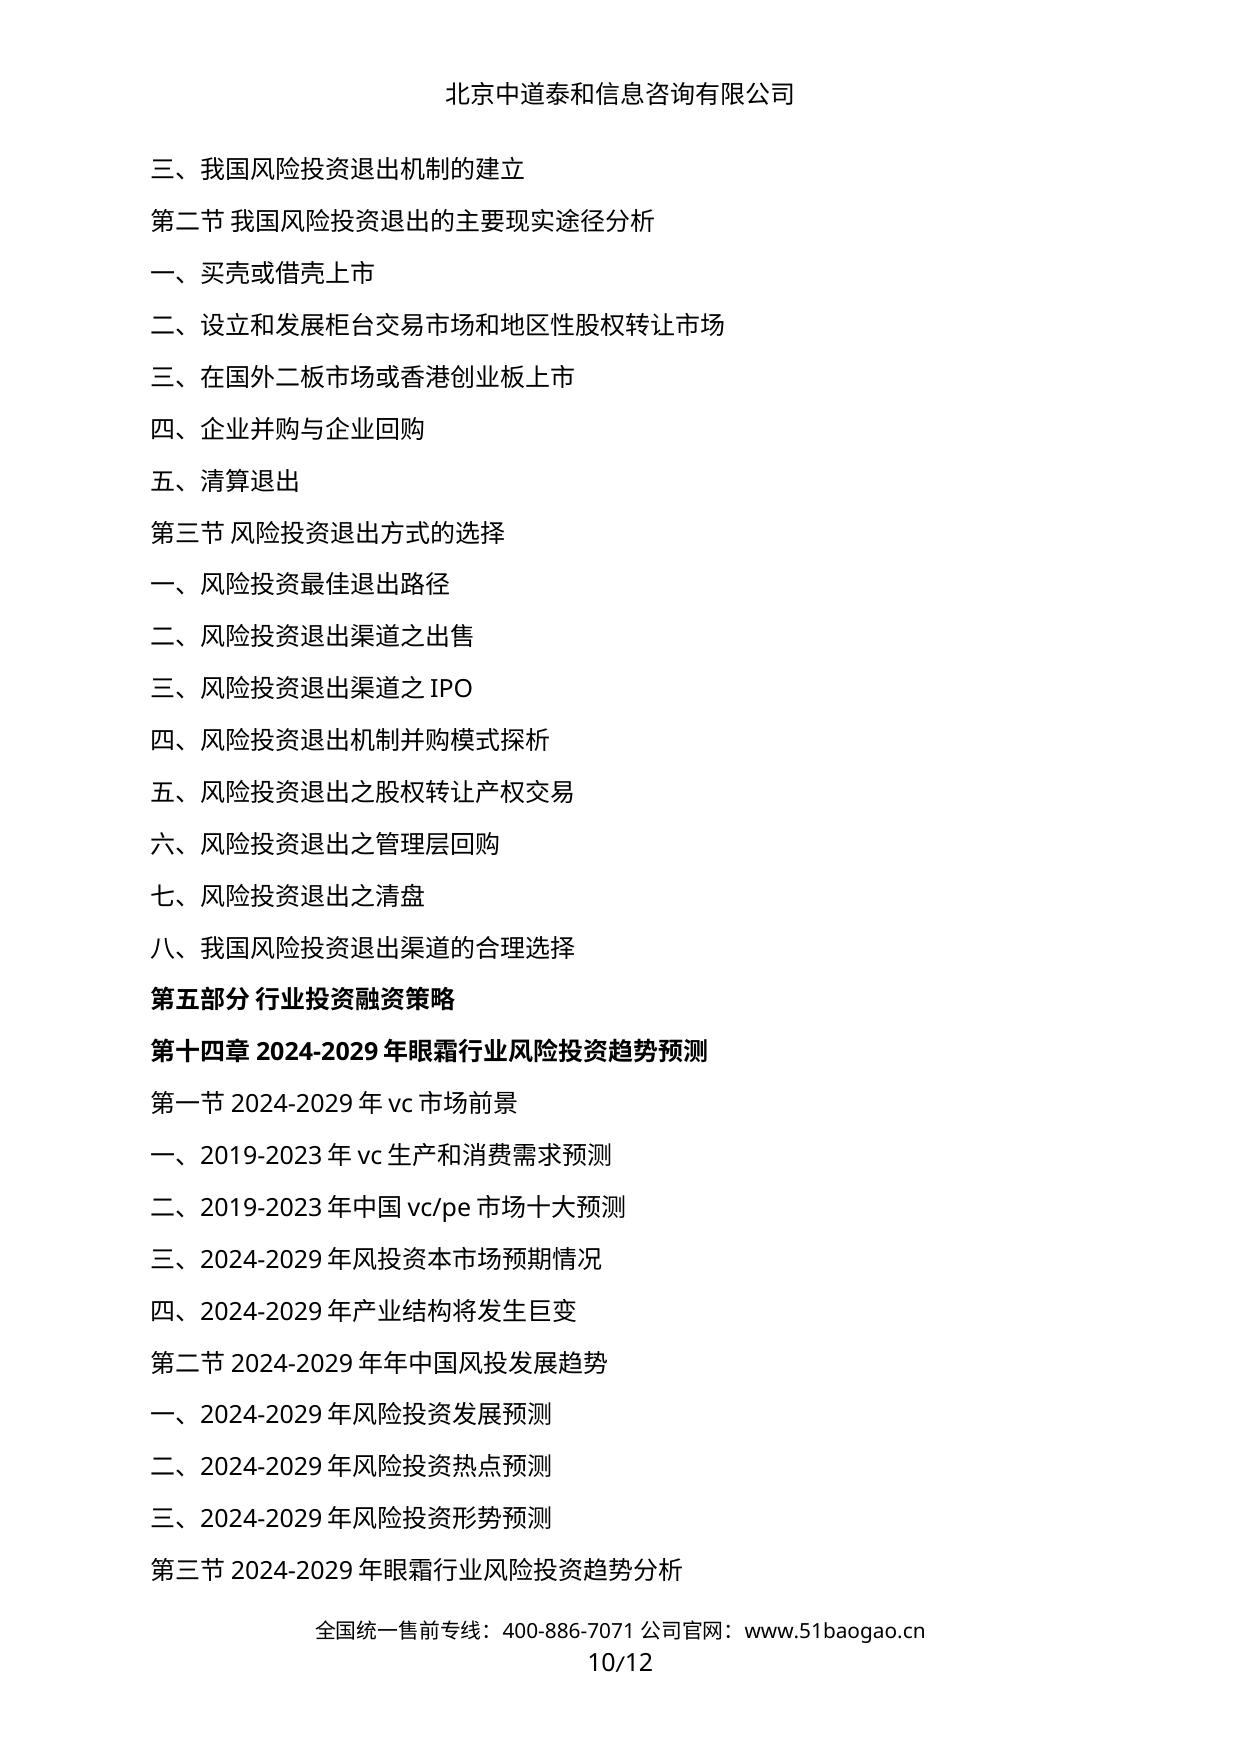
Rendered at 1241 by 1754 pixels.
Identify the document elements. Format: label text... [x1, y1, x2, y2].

text 四、2024-2029年产业结构将发生巨变 [150, 1291, 1090, 1327]
text 三、在国外二板市场或香港创业板上市 [150, 357, 1090, 394]
text 第五部分 行业投资融资策略 [150, 980, 1090, 1016]
text 第三节 风险投资退出方式的选择 [150, 513, 1090, 549]
text 第二节 2024-2029年年中国风投发展趋势 [150, 1343, 1090, 1379]
text 七、风险投资退出之清盘 [150, 876, 1090, 912]
text 一、买壳或借壳上市 [150, 254, 1090, 290]
text 二、设立和发展柜台交易市场和地区性股权转让市场 [150, 306, 1090, 342]
text 四、风险投资退出机制并购模式探析 [150, 721, 1090, 757]
text 五、风险投资退出之股权转让产权交易 [150, 772, 1090, 809]
text 第一节 2024-2029年vc市场前景 [150, 1084, 1090, 1120]
text 第十四章 2024-2029年眼霜行业风险投资趋势预测 [150, 1032, 1090, 1068]
text 三、风险投资退出渠道之IPO [150, 669, 1090, 705]
text 一、风险投资最佳退出路径 [150, 565, 1090, 601]
text 一、2024-2029年风险投资发展预测 [150, 1395, 1090, 1431]
text 一、2019-2023年vc生产和消费需求预测 [150, 1136, 1090, 1172]
text 三、我国风险投资退出机制的建立 [150, 150, 1090, 186]
text 第二节 我国风险投资退出的主要现实途径分析 [150, 202, 1090, 238]
text 第三节 2024-2029年眼霜行业风险投资趋势分析 [150, 1551, 1090, 1587]
text 二、2024-2029年风险投资热点预测 [150, 1447, 1090, 1483]
text 八、我国风险投资退出渠道的合理选择 [150, 928, 1090, 964]
text 六、风险投资退出之管理层回购 [150, 824, 1090, 861]
text 二、风险投资退出渠道之出售 [150, 617, 1090, 653]
text 二、2019-2023年中国vc/pe市场十大预测 [150, 1187, 1090, 1224]
text 五、清算退出 [150, 461, 1090, 497]
text 四、企业并购与企业回购 [150, 409, 1090, 446]
text 三、2024-2029年风险投资形势预测 [150, 1499, 1090, 1535]
text 三、2024-2029年风投资本市场预期情况 [150, 1239, 1090, 1276]
